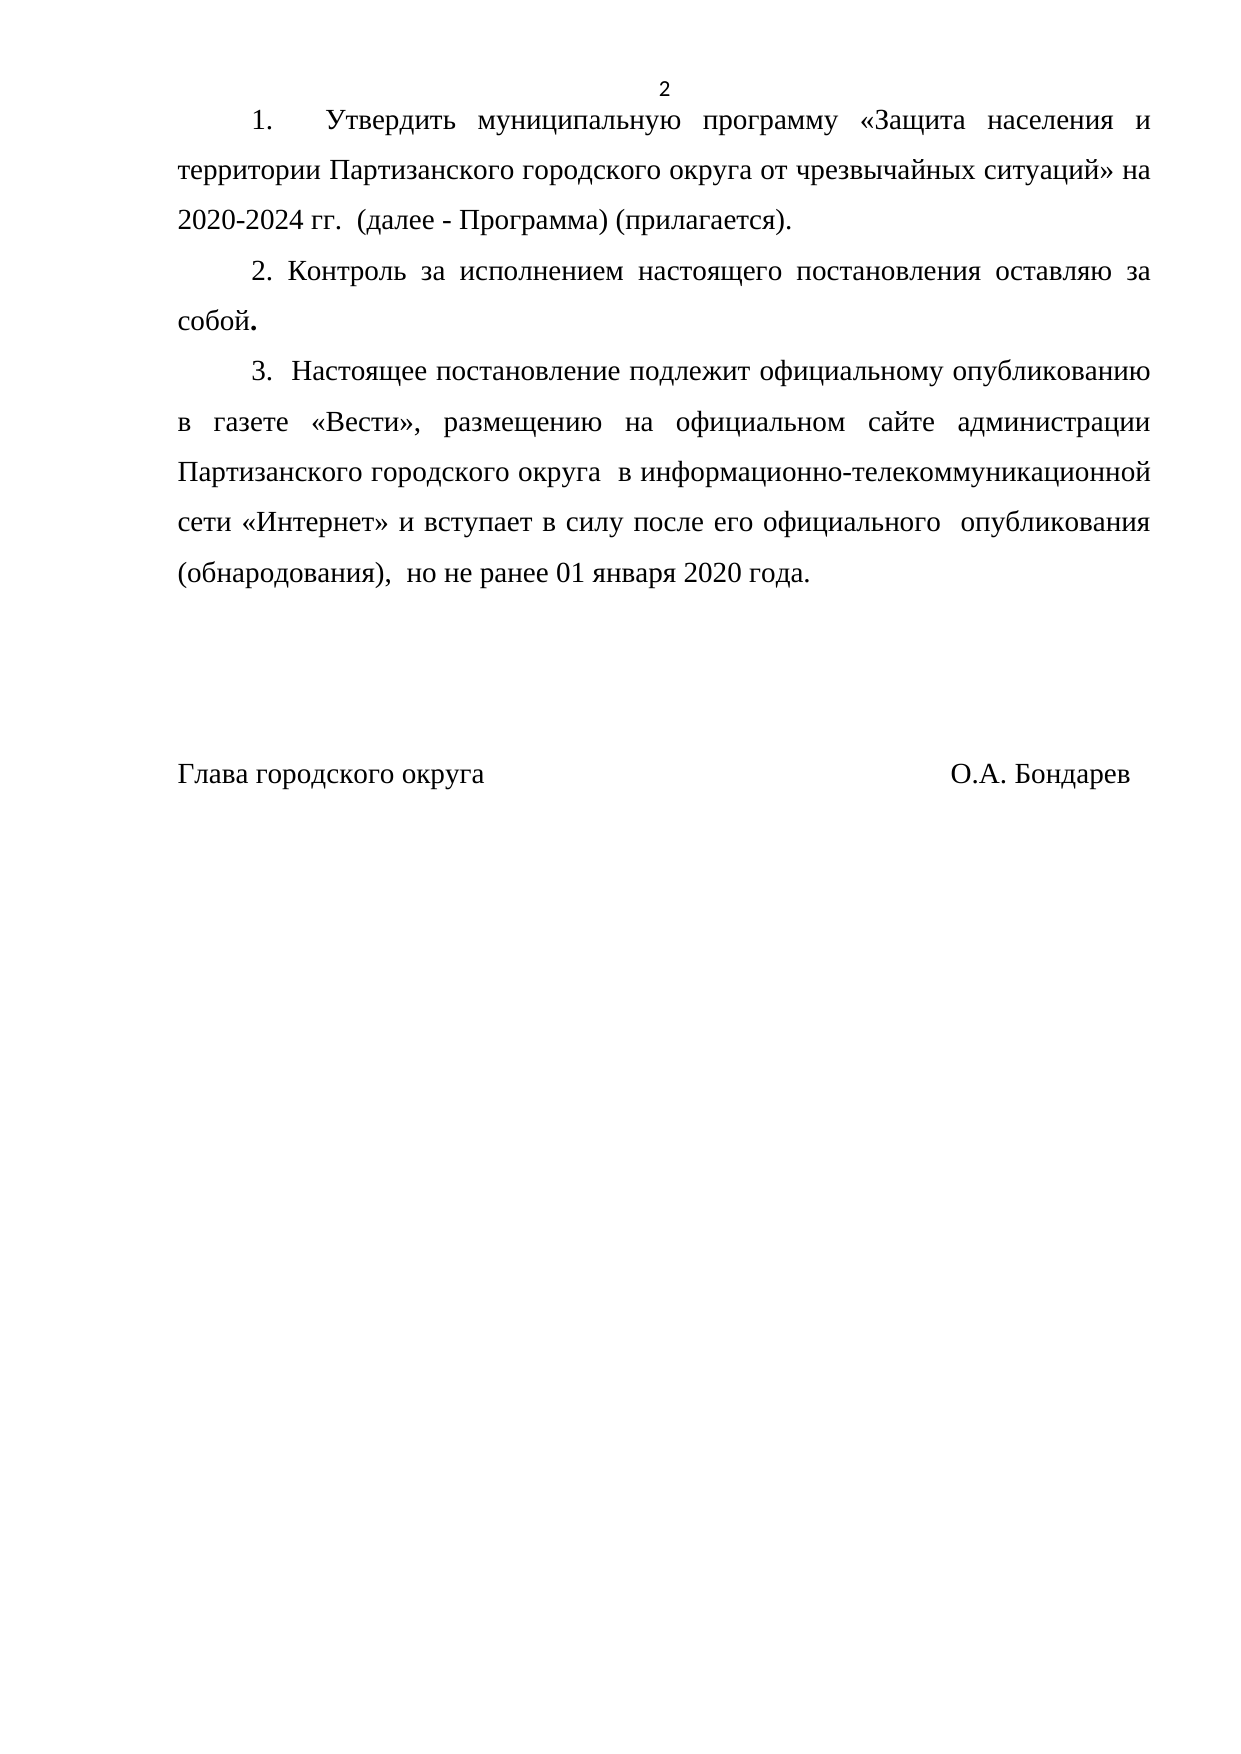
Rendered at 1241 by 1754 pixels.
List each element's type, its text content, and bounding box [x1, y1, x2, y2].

text 3. Настоящее постановление подлежит официальному опубликованию в газете «Вести», размещению на официальном сайте администрации Партизанского городского округа в информационно-телекоммуникационной сети «Интернет» и вступает в силу после его официального опубликования (обнародования), но не ранее 01 января 2020 года. [177, 353, 1152, 588]
text 2. Контроль за исполнением настоящего постановления оставляю за собой. [177, 253, 1152, 337]
text Глава городского округа О.А. Бондарев [177, 756, 1152, 789]
list Утвердить муниципальную программу «Защита населения и территории Партизанского городского округа от чрезвычайных ситуаций» на 2020-2024 гг. (далее - Программа) (прилагается). [177, 102, 1152, 236]
